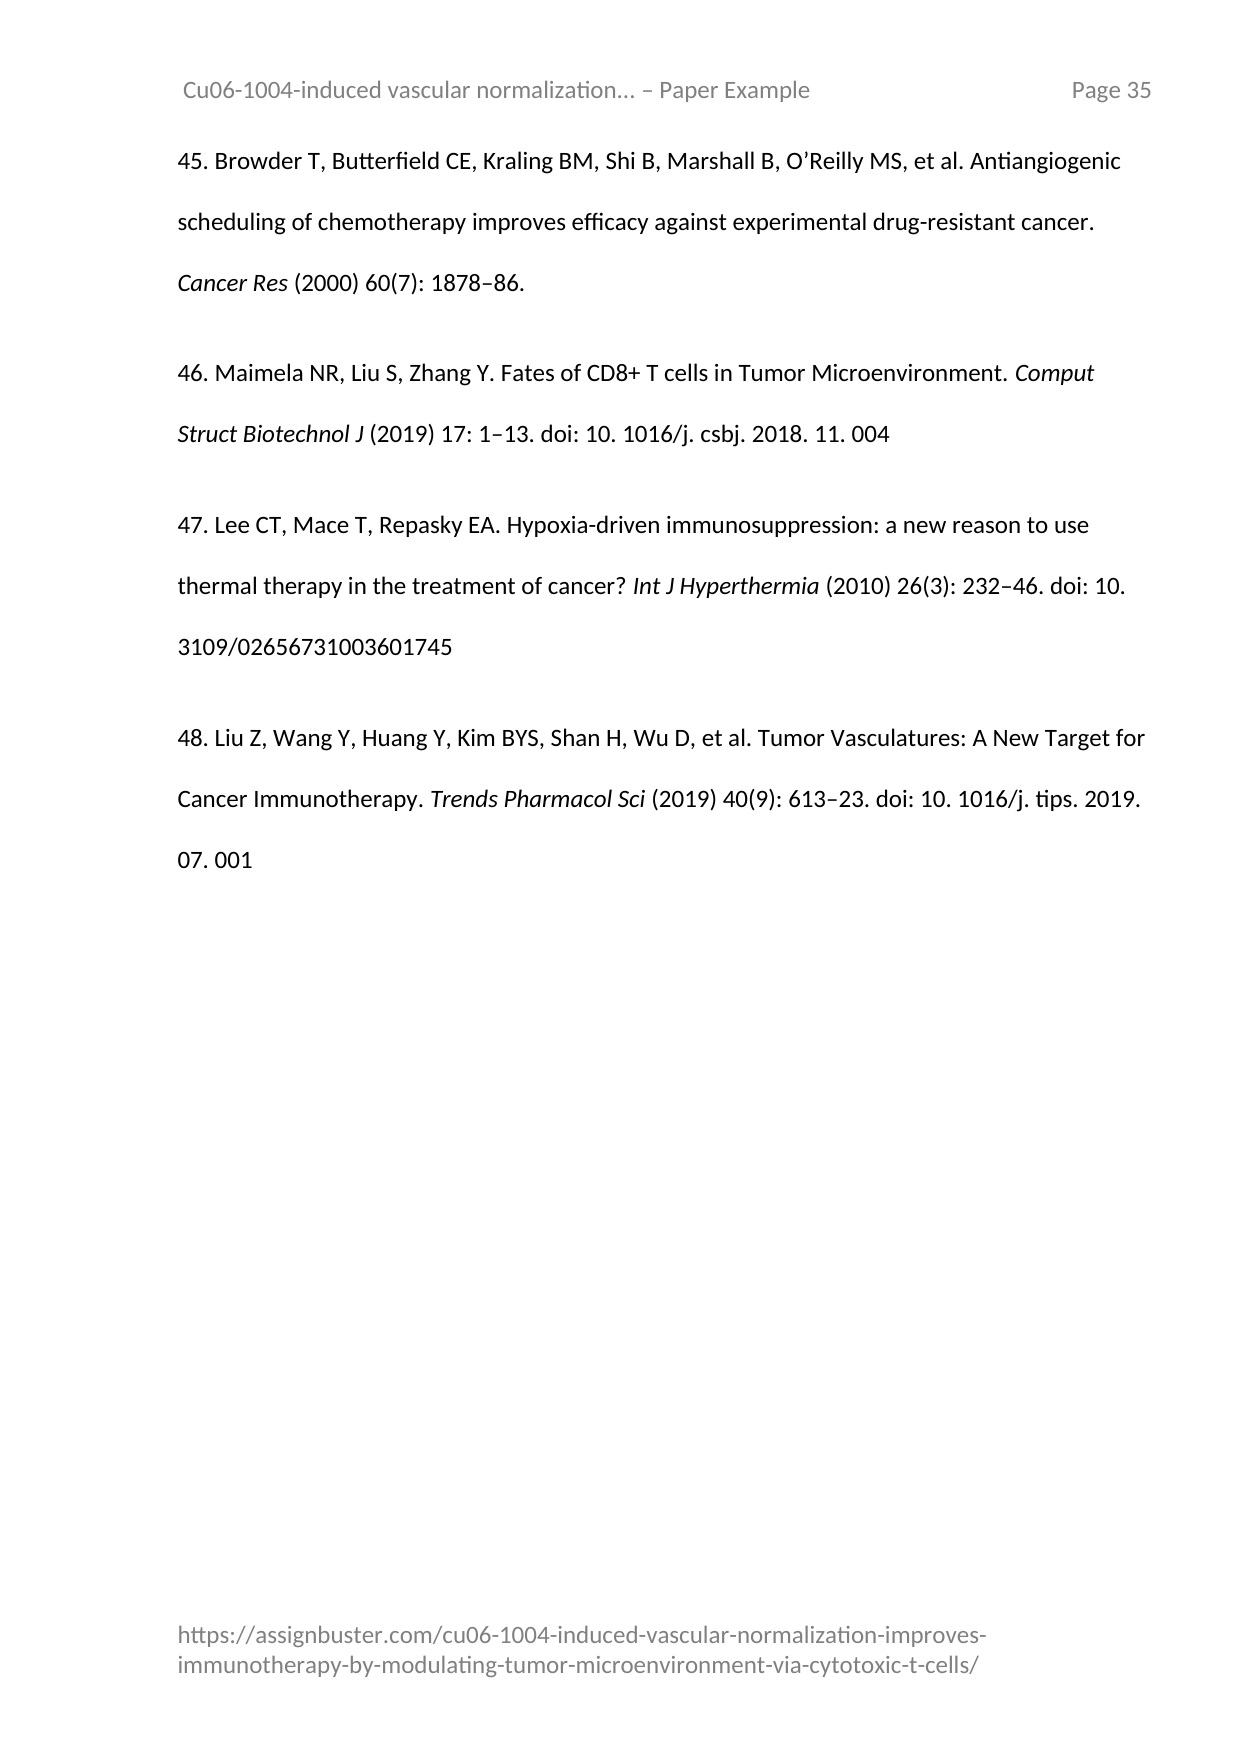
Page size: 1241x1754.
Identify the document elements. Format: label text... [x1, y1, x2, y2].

text 45. Browder T, Butterfield CE, Kraling BM, Shi B, Marshall B, O’Reilly MS, et al. Antiangiogenic scheduling of chemotherapy improves efficacy against experimental drug-resistant cancer. Cancer Res (2000) 60(7): 1878–86. [177, 145, 1152, 298]
text 46. Maimela NR, Liu S, Zhang Y. Fates of CD8+ T cells in Tumor Microenvironment. Comput Struct Biotechnol J (2019) 17: 1–13. doi: 10. 1016/j. csbj. 2018. 11. 004 [177, 358, 1152, 449]
text 48. Liu Z, Wang Y, Huang Y, Kim BYS, Shan H, Wu D, et al. Tumor Vasculatures: A New Target for Cancer Immunotherapy. Trends Pharmacol Sci (2019) 40(9): 613–23. doi: 10. 1016/j. tips. 2019. 07. 001 [177, 722, 1152, 874]
text 47. Lee CT, Mace T, Repasky EA. Hypoxia-driven immunosuppression: a new reason to use thermal therapy in the treatment of cancer? Int J Hyperthermia (2010) 26(3): 232–46. doi: 10. 3109/02656731003601745 [177, 509, 1152, 662]
